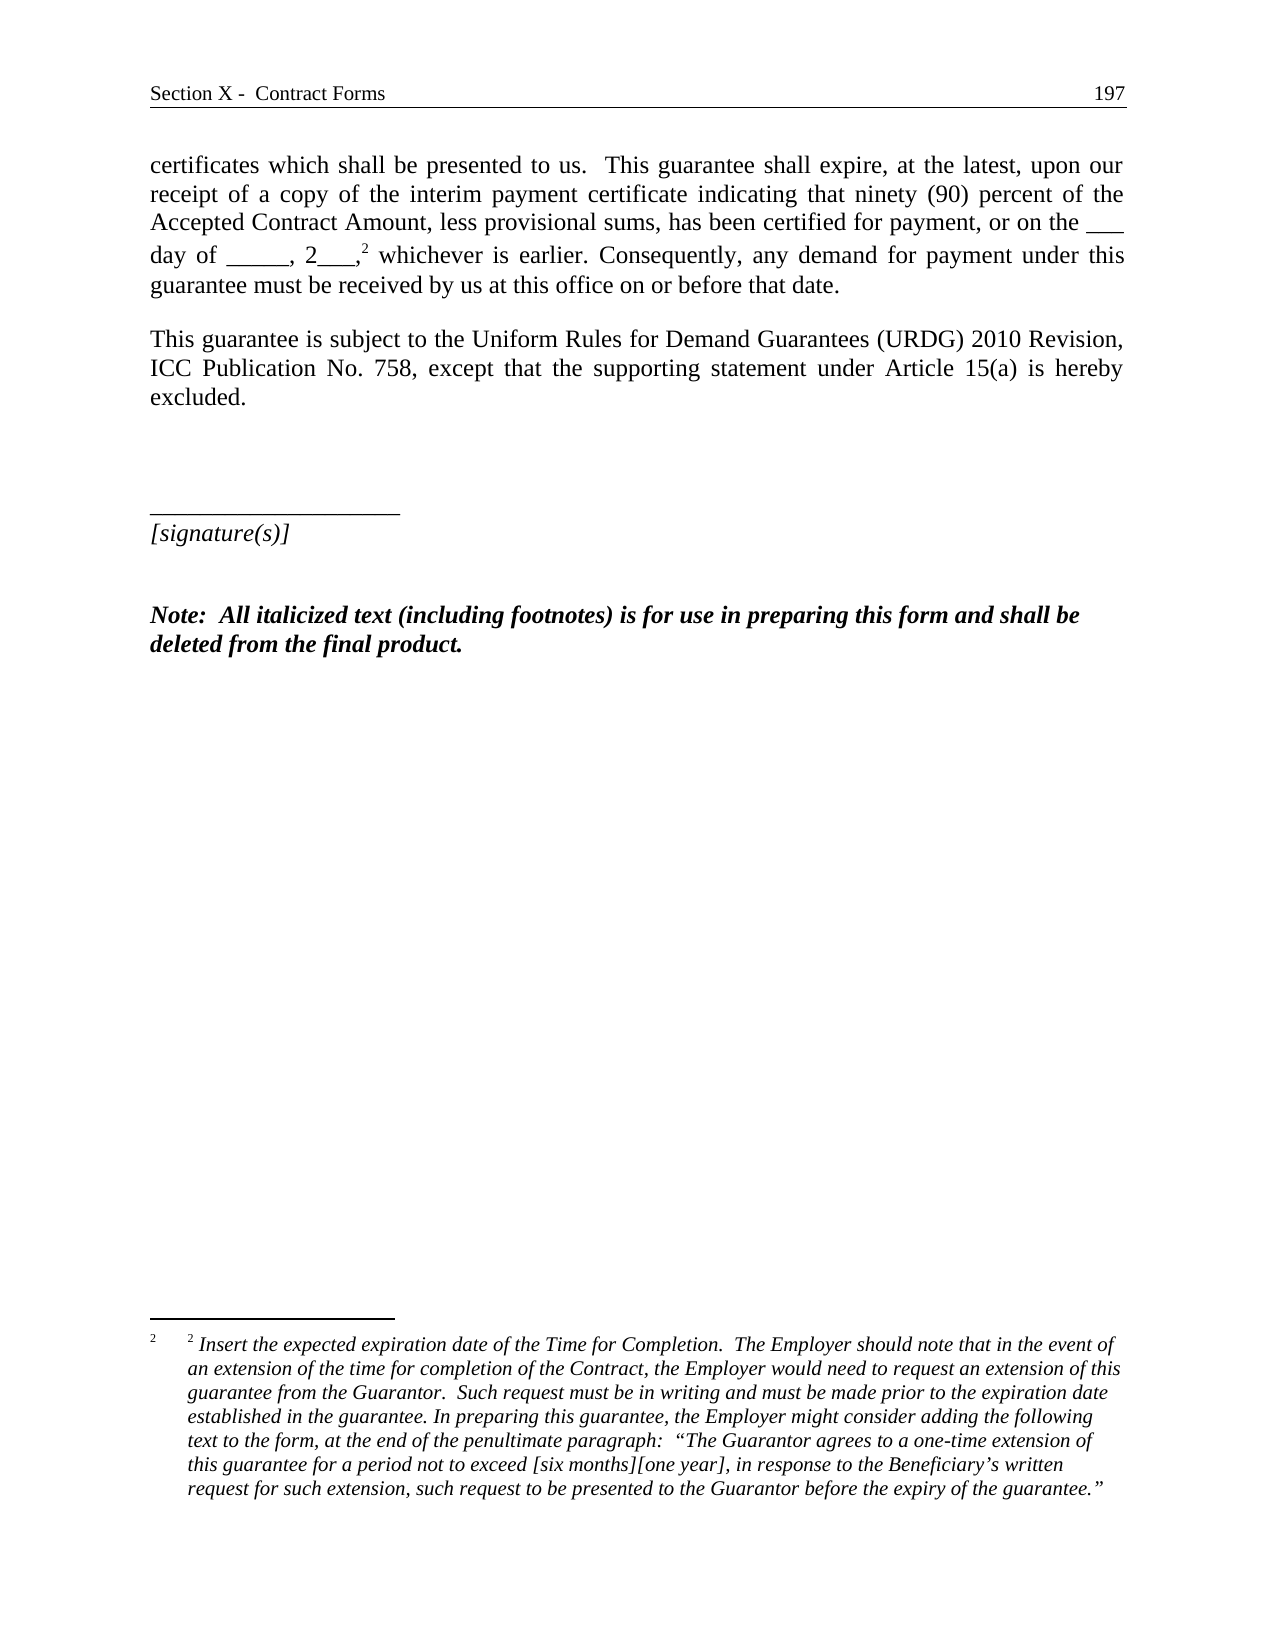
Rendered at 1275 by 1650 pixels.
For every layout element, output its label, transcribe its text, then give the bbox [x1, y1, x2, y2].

text Note: All italicized text (including footnotes) is for use in preparing this form and shall be deleted from the final product. [150, 572, 1125, 658]
text This guarantee is subject to the Uniform Rules for Demand Guarantees (URDG) 2010 Revision, ICC Publication No. 758, except that the supporting statement under Article 15(a) is hereby excluded. [150, 324, 1125, 410]
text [150, 150, 1125, 299]
text ____________________ [signature(s)] [150, 489, 1125, 547]
